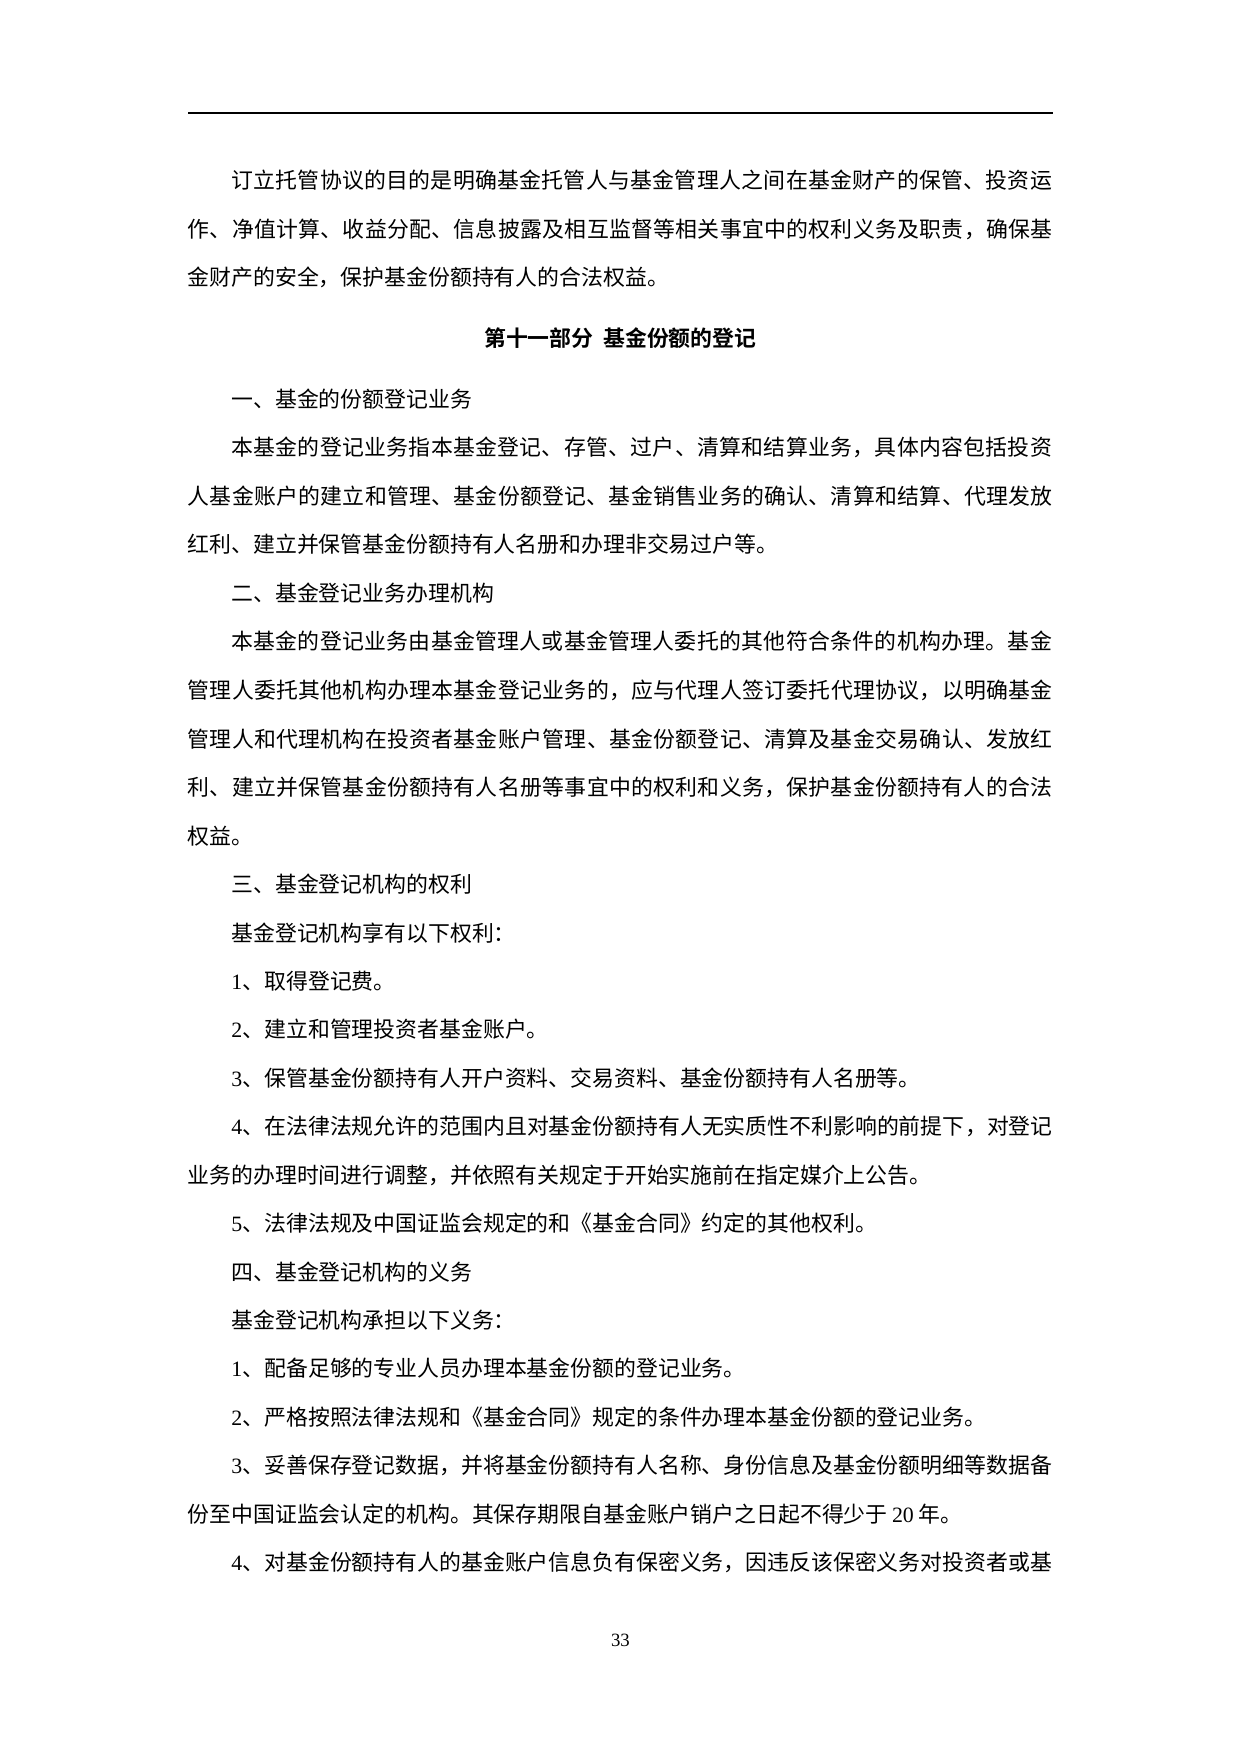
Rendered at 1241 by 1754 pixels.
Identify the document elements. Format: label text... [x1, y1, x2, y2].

text 四、基金登记机构的义务 [187, 1254, 1053, 1287]
subtitle 第十一部分 基金份额的登记 [187, 320, 1053, 353]
text 基金登记机构享有以下权利： [187, 915, 1053, 948]
text 本基金的登记业务指本基金登记、存管、过户、清算和结算业务，具体内容包括投资人基金账户的建立和管理、基金份额登记、基金销售业务的确认、清算和结算、代理发放红利、建立并保管基金份额持有人名册和办理非交易过户等。 [187, 429, 1053, 559]
text 一、基金的份额登记业务 [187, 381, 1053, 414]
text 4、在法律法规允许的范围内且对基金份额持有人无实质性不利影响的前提下，对登记业务的办理时间进行调整，并依照有关规定于开始实施前在指定媒介上公告。 [187, 1109, 1053, 1190]
text 3、保管基金份额持有人开户资料、交易资料、基金份额持有人名册等。 [187, 1060, 1053, 1093]
text 1、配备足够的专业人员办理本基金份额的登记业务。 [187, 1351, 1053, 1383]
text 三、基金登记机构的权利 [187, 867, 1053, 899]
text 2、严格按照法律法规和《基金合同》规定的条件办理本基金份额的登记业务。 [187, 1399, 1053, 1432]
text 二、基金登记业务办理机构 [187, 575, 1053, 608]
text 本基金的登记业务由基金管理人或基金管理人委托的其他符合条件的机构办理。基金管理人委托其他机构办理本基金登记业务的，应与代理人签订委托代理协议，以明确基金管理人和代理机构在投资者基金账户管理、基金份额登记、清算及基金交易确认、发放红利、建立并保管基金份额持有人名册等事宜中的权利和义务，保护基金份额持有人的合法权益。 [187, 624, 1053, 851]
text 3、妥善保存登记数据，并将基金份额持有人名称、身份信息及基金份额明细等数据备份至中国证监会认定的机构。其保存期限自基金账户销户之日起不得少于20年。 [187, 1447, 1053, 1529]
text 5、法律法规及中国证监会规定的和《基金合同》约定的其他权利。 [187, 1206, 1053, 1238]
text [187, 1544, 1053, 1577]
text 订立托管协议的目的是明确基金托管人与基金管理人之间在基金财产的保管、投资运作、净值计算、收益分配、信息披露及相互监督等相关事宜中的权利义务及职责，确保基金财产的安全，保护基金份额持有人的合法权益。 [187, 162, 1053, 292]
text 2、建立和管理投资者基金账户。 [187, 1012, 1053, 1044]
text 1、取得登记费。 [187, 964, 1053, 996]
text 基金登记机构承担以下义务： [187, 1302, 1053, 1335]
